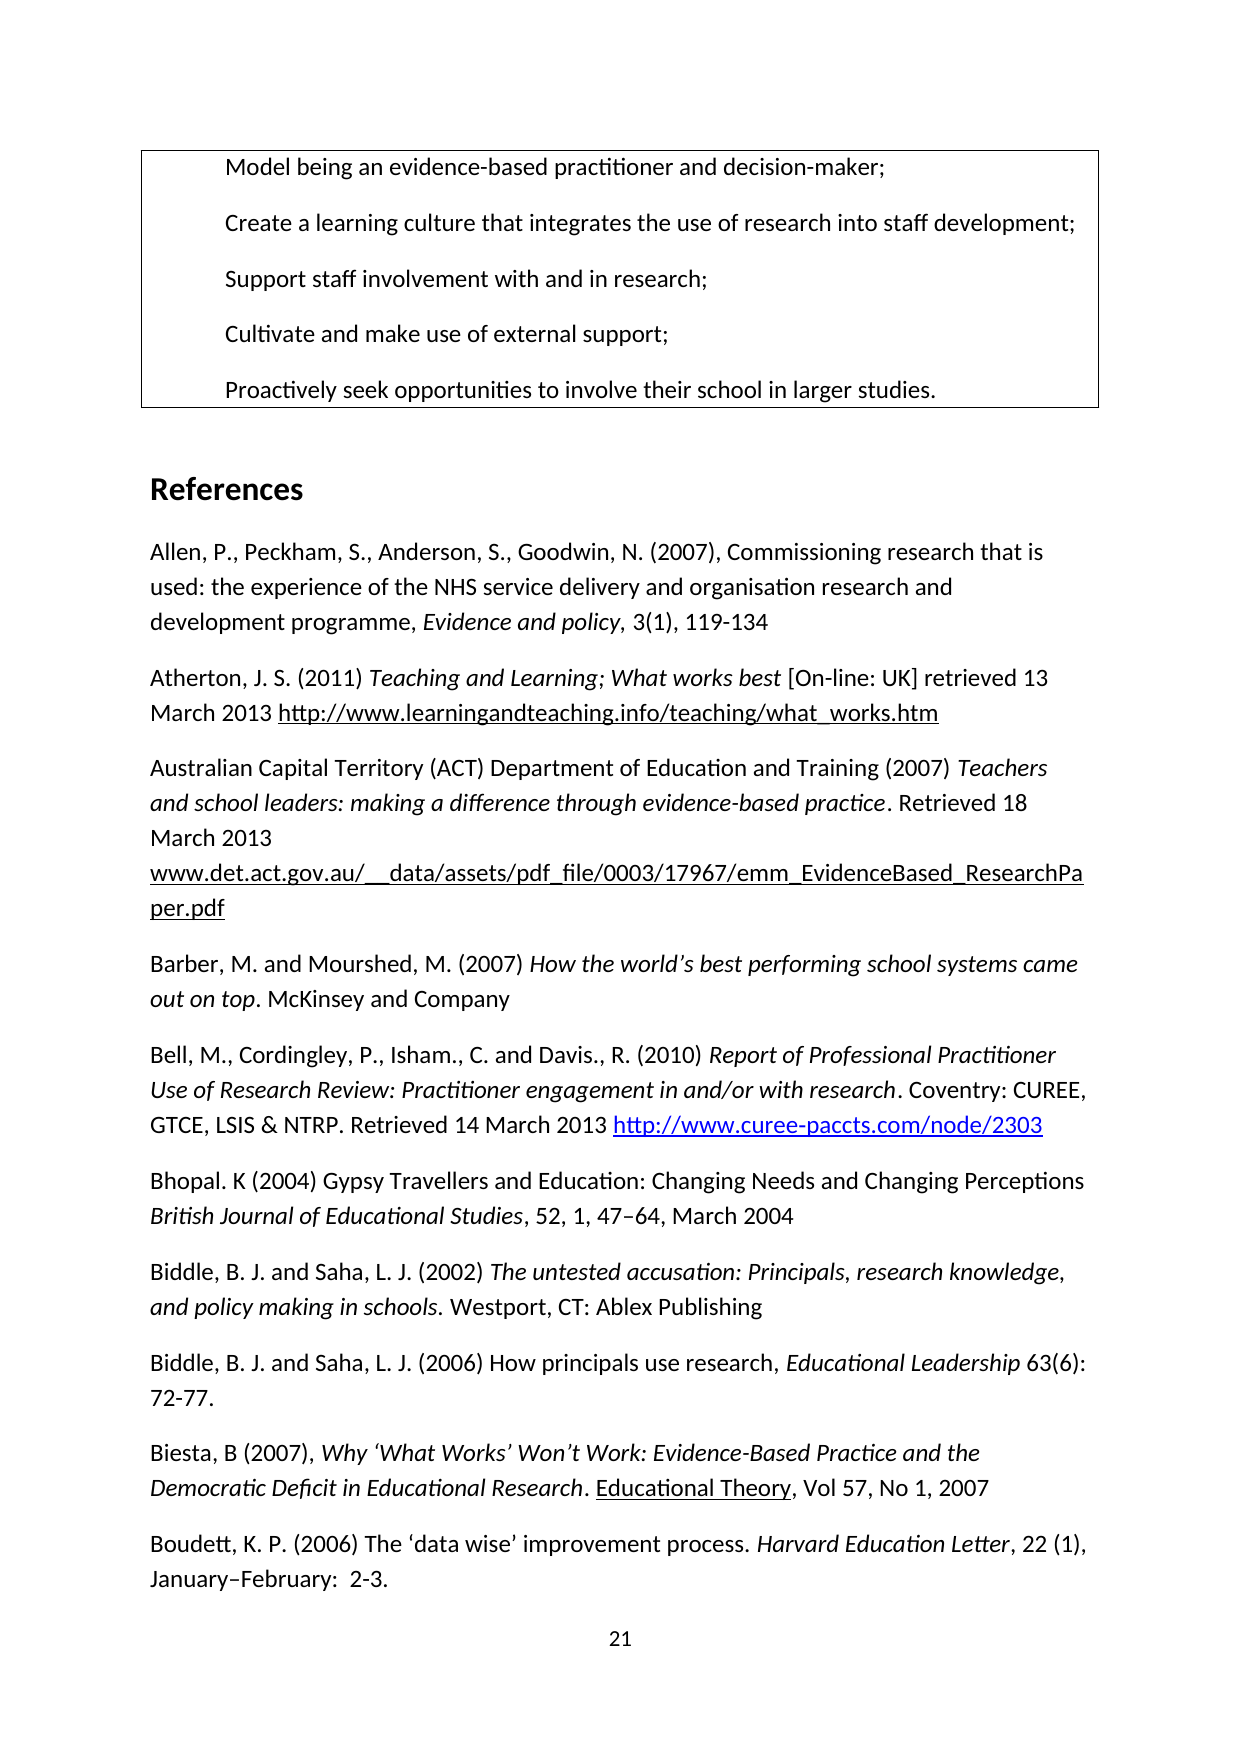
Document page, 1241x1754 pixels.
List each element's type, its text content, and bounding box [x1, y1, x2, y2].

text Biddle, B. J. and Saha, L. J. (2002) The untested accusation: Principals, research knowledge, and policy making in schools. Westport, CT: Ablex Publishing [150, 1256, 1090, 1321]
text Biesta, B (2007), Why ‘What Works’ Won’t Work: Evidence-Based Practice and the Democratic Deficit in Educational Research. Educational Theory, Vol 57, No 1, 2007 [150, 1438, 1090, 1503]
text Support staff involvement with and in research; [142, 262, 1098, 293]
text Bhopal. K (2004) Gypsy Travellers and Education: Changing Needs and Changing Perceptions British Journal of Educational Studies, 52, 1, 47–64, March 2004 [150, 1165, 1090, 1231]
text Proactively seek opportunities to involve their school in larger studies. [142, 373, 1098, 407]
text Biddle, B. J. and Saha, L. J. (2006) How principals use research, Educational Leadership 63(6): 72-77. [150, 1347, 1090, 1412]
text Australian Capital Territory (ACT) Department of Education and Training (2007) Teachers and school leaders: making a difference through evidence-based practice. Retrieved 18 March 2013 www.det.act.gov.au/__data/assets/pdf_file/0003/17967/emm_EvidenceBased_ResearchPaper.pdf [150, 753, 1090, 923]
text References [150, 468, 1090, 509]
text Barber, M. and Mourshed, M. (2007) How the world’s best performing school systems came out on top. McKinsey and Company [150, 948, 1090, 1014]
text Atherton, J. S. (2011) Teaching and Learning; What works best [On-line: UK] retrieved 13 March 2013 http://www.learningandteaching.info/teaching/what_works.htm [150, 662, 1090, 727]
text Cultivate and make use of external support; [142, 317, 1098, 349]
text Allen, P., Peckham, S., Anderson, S., Goodwin, N. (2007), Commissioning research that is used: the experience of the NHS service delivery and organisation research and development programme, Evidence and policy, 3(1), 119-134 [150, 536, 1090, 636]
text Boudett, K. P. (2006) The ‘data wise’ improvement process. Harvard Education Letter, 22 (1), January–February: 2-3. [150, 1528, 1090, 1594]
text Bell, M., Cordingley, P., Isham., C. and Davis., R. (2010) Report of Professional Practitioner Use of Research Review: Practitioner engagement in and/or with research. Coventry: CUREE, GTCE, LSIS & NTRP. Retrieved 14 March 2013 http://www.curee‐paccts.com/node/2303 [150, 1039, 1090, 1140]
text Model being an evidence-based practitioner and decision-maker; [142, 151, 1098, 182]
text Create a learning culture that integrates the use of research into staff development; [142, 206, 1098, 237]
